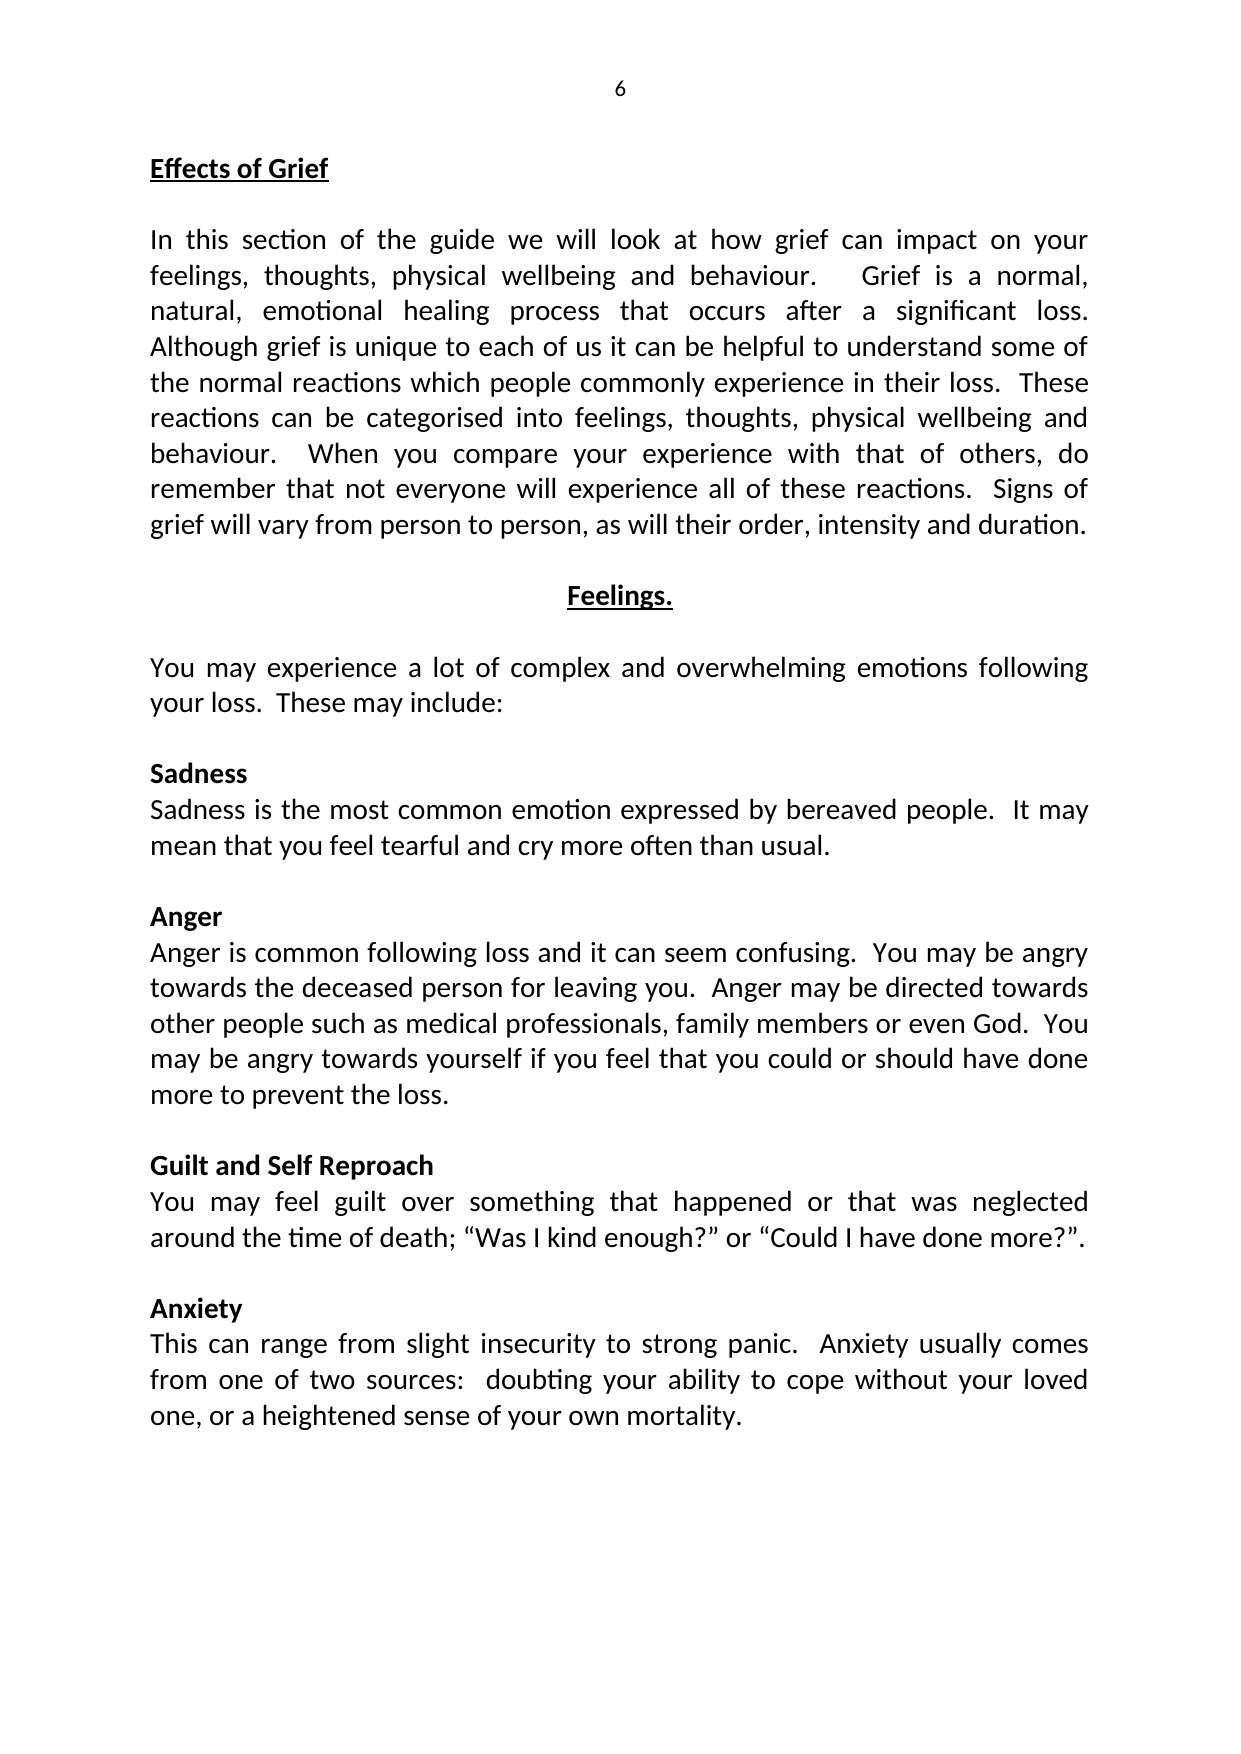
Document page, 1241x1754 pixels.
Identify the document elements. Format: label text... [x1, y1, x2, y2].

text This can range from slight insecurity to strong panic. Anxiety usually comes from one of two sources: doubting your ability to cope without your loved one, or a heightened sense of your own mortality. [150, 1326, 1090, 1432]
text Guilt and Self Reproach [150, 1147, 1090, 1183]
text You may experience a lot of complex and overwhelming emotions following your loss. These may include: [150, 649, 1090, 720]
text Anxiety [150, 1290, 1090, 1326]
text Anger [150, 898, 1090, 934]
text Feelings. [150, 577, 1090, 613]
text Sadness [150, 756, 1090, 791]
text Sadness is the most common emotion expressed by bereaved people. It may mean that you feel tearful and cry more often than usual. [150, 791, 1090, 862]
text Anger is common following loss and it can seem confusing. You may be angry towards the deceased person for leaving you. Anger may be directed towards other people such as medical professionals, family members or even God. You may be angry towards yourself if you feel that you could or should have done more to prevent the loss. [150, 934, 1090, 1112]
text Effects of Grief [150, 150, 1090, 186]
text You may feel guilt over something that happened or that was neglected around the time of death; “Was I kind enough?” or “Could I have done more?”. [150, 1183, 1090, 1254]
text In this section of the guide we will look at how grief can impact on your feelings, thoughts, physical wellbeing and behaviour. Grief is a normal, natural, emotional healing process that occurs after a significant loss. Although grief is unique to each of us it can be helpful to understand some of the normal reactions which people commonly experience in their loss. These reactions can be categorised into feelings, thoughts, physical wellbeing and behaviour. When you compare your experience with that of others, do remember that not everyone will experience all of these reactions. Signs of grief will vary from person to person, as will their order, intensity and duration. [150, 221, 1090, 542]
